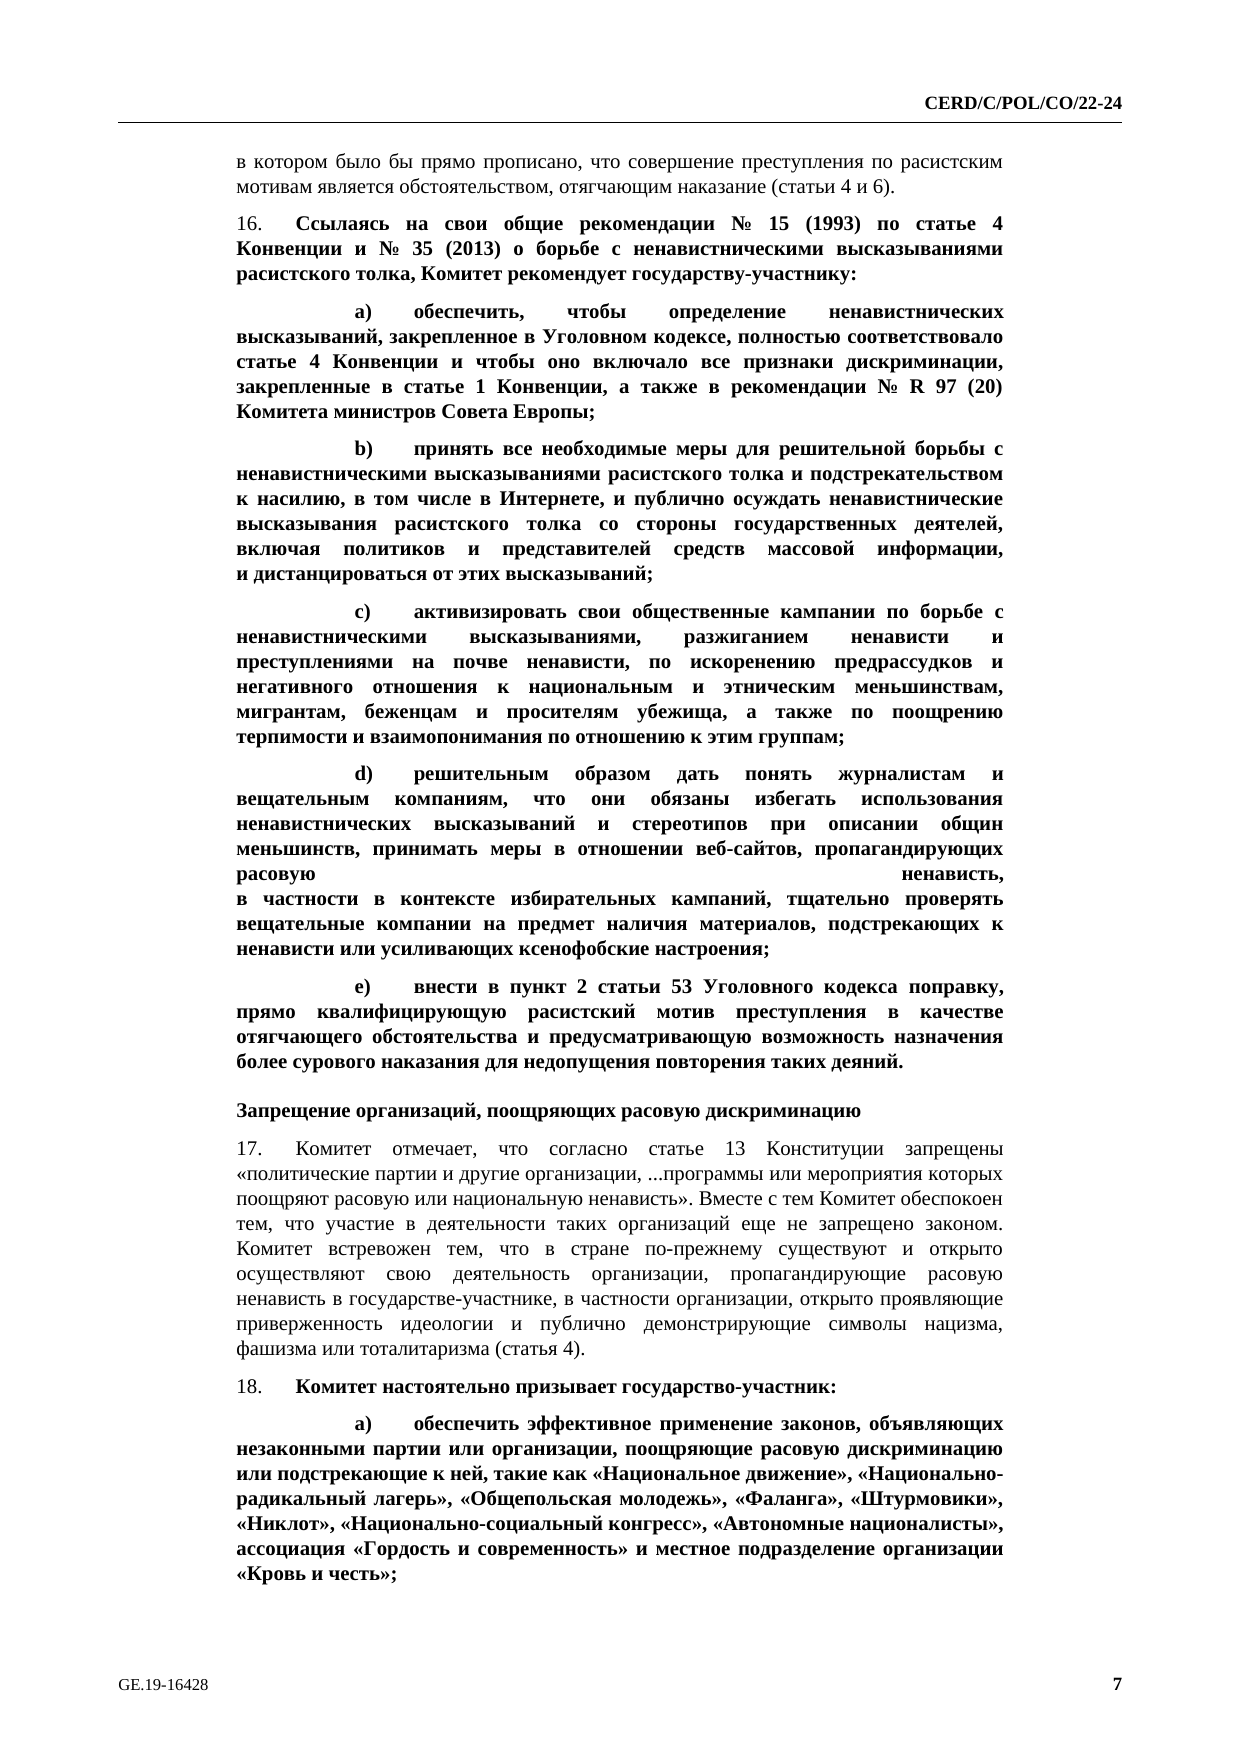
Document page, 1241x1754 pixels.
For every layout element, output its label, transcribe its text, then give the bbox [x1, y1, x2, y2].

text a) обеспечить эффективное применение законов, объявляющих незаконными партии или организации, поощряющие расовую дискриминацию или подстрекающие к ней, такие как «Национальное движение», «Национально-радикальный лагерь», «Общепольская молодежь», «Фаланга», «Штурмовики», «Никлот», «Национально-социальный конгресс», «Автономные националисты», ассоциация «Гордость и современность» и местное подразделение организации «Кровь и честь»; [236, 1410, 1004, 1585]
text 17. Комитет отмечает, что согласно статье 13 Конституции запрещены «политические партии и другие организации, ...программы или мероприятия которых поощряют расовую или национальную ненависть». Вместе с тем Комитет обеспокоен тем, что участие в деятельности таких организаций еще не запрещено законом. Комитет встревожен тем, что в стране по-прежнему существуют и открыто осуществляют свою деятельность организации, пропагандирующие расовую ненависть в государстве-участнике, в частности организации, открыто проявляющие приверженность идеологии и публично демонстрирующие символы нацизма, фашизма или тоталитаризма (статья 4). [236, 1135, 1004, 1360]
text a) обеспечить, чтобы определение ненавистнических высказываний, закрепленное в Уголовном кодексе, полностью соответствовало статье 4 Конвенции и чтобы оно включало все признаки дискриминации, закрепленные в статье 1 Конвенции, а также в рекомендации № R 97 (20) Комитета министров Совета Европы; [236, 298, 1004, 423]
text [236, 148, 1004, 198]
text с) активизировать свои общественные кампании по борьбе с ненавистническими высказываниями, разжиганием ненависти и преступлениями на почве ненависти, по искоренению предрассудков и негативного отношения к национальным и этническим меньшинствам, мигрантам, беженцам и просителям убежища, а также по поощрению терпимости и взаимопонимания по отношению к этим группам; [236, 598, 1004, 748]
text b) принять все необходимые меры для решительной борьбы с ненавистническими высказываниями расистского толка и подстрекательством к насилию, в том числе в Интернете, и публично осуждать ненавистнические высказывания расистского толка со стороны государственных деятелей, включая политиков и представителей средств массовой информации, и дистанцироваться от этих высказываний; [236, 435, 1004, 585]
text e) внести в пункт 2 статьи 53 Уголовного кодекса поправку, прямо квалифицирующую расистский мотив преступления в качестве отягчающего обстоятельства и предусматривающую возможность назначения более сурового наказания для недопущения повторения таких деяний. [236, 973, 1004, 1073]
text 18. Комитет настоятельно призывает государство-участник: [236, 1373, 1004, 1398]
text Запрещение организаций, поощряющих расовую дискриминацию [118, 1098, 1004, 1123]
text 16. Ссылаясь на свои общие рекомендации № 15 (1993) по статье 4 Конвенции и № 35 (2013) о борьбе с ненавистническими высказываниями расистского толка, Комитет рекомендует государству-участнику: [236, 210, 1004, 285]
text d) решительным образом дать понять журналистам и вещательным компаниям, что они обязаны избегать использования ненавистнических высказываний и стереотипов при описании общин меньшинств, принимать меры в отношении веб-сайтов, пропагандирующих расовую ненависть, в частности в контексте избирательных кампаний, тщательно проверять вещательные компании на предмет наличия материалов, подстрекающих к ненависти или усиливающих ксенофобские настроения; [236, 760, 1004, 960]
